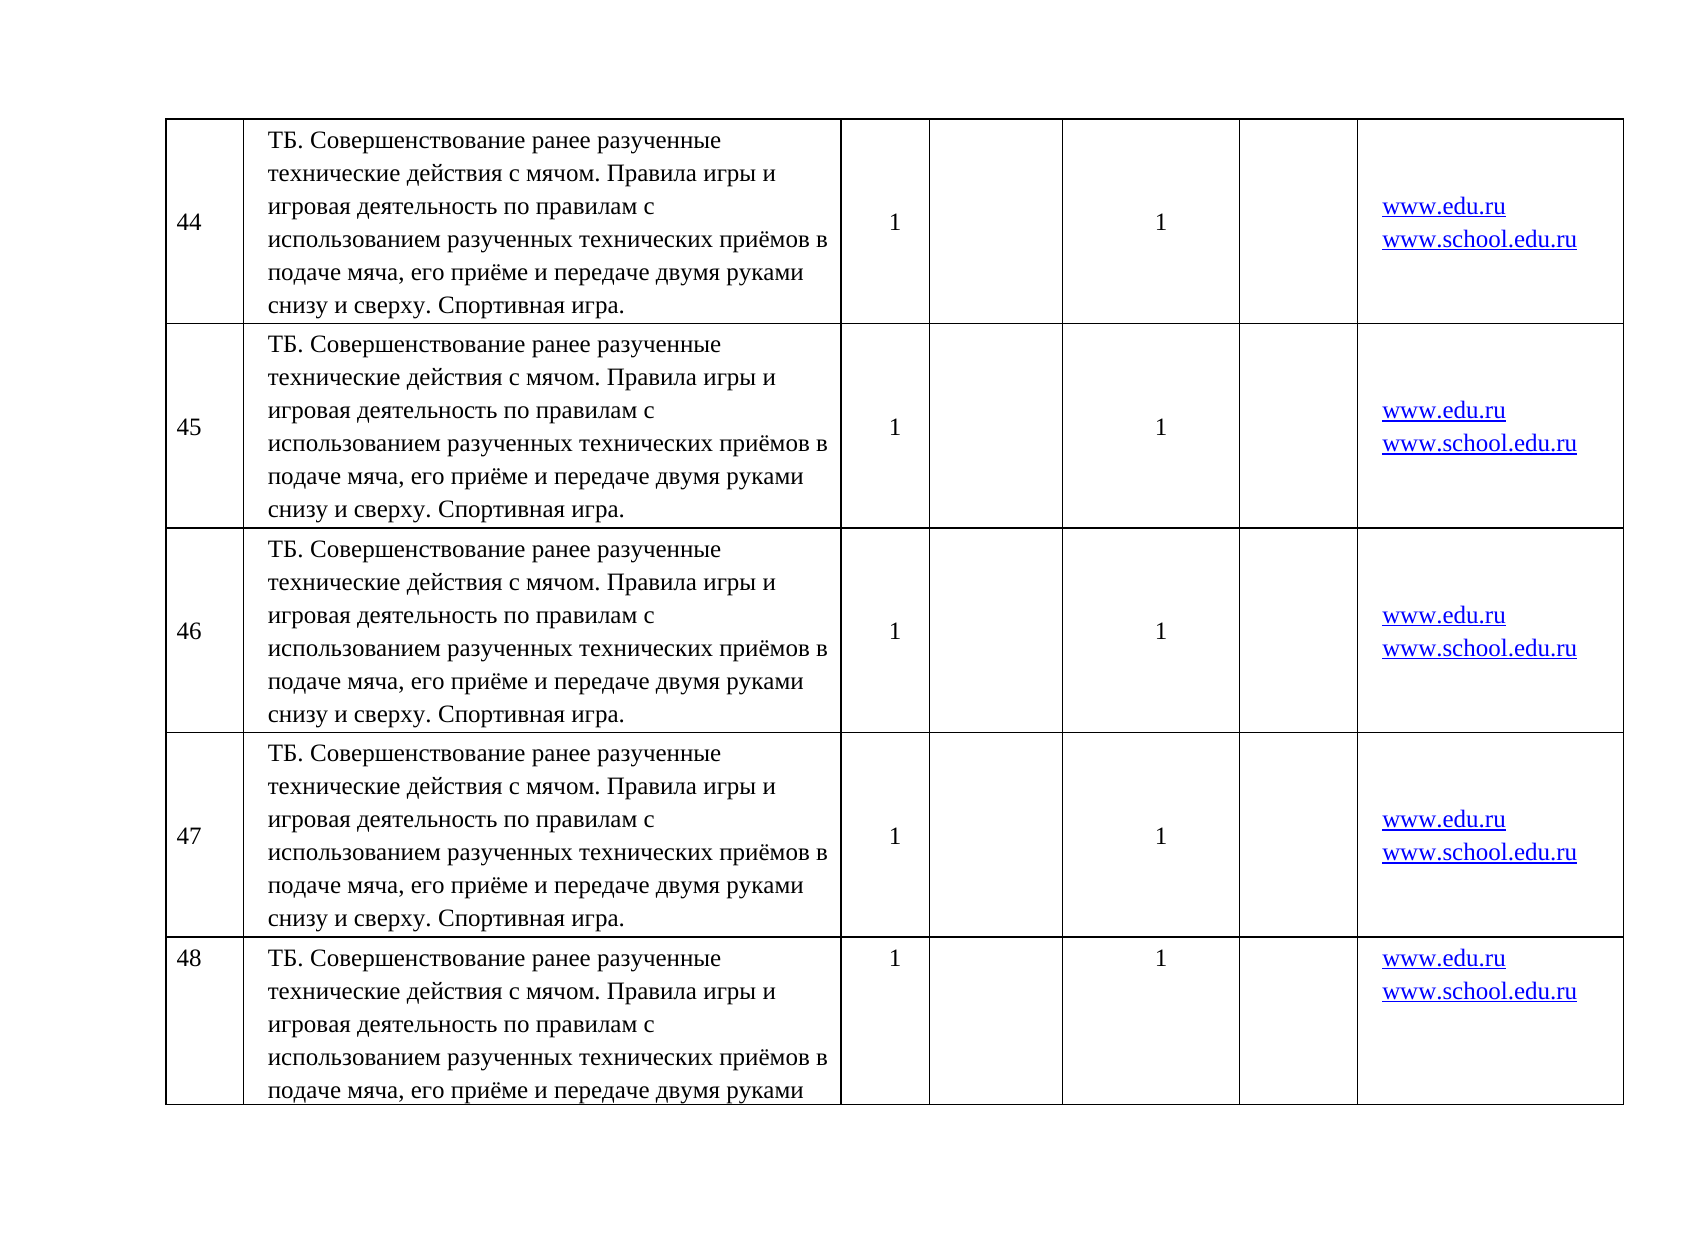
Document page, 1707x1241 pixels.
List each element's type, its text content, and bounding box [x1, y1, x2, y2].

table_cell 45 [167, 324, 243, 527]
table_cell 1 [842, 324, 929, 527]
table_cell [930, 324, 1062, 527]
table_cell [1240, 120, 1357, 323]
table_cell [930, 120, 1062, 323]
table_cell 1 [1063, 324, 1239, 527]
table_cell 1 [1063, 120, 1239, 323]
table_cell 44 [167, 120, 243, 323]
table_cell [930, 938, 1062, 1104]
table_cell 1 [842, 733, 929, 936]
table_cell www.edu.ru www.school.edu.ru [1358, 529, 1623, 732]
table_cell [1240, 938, 1357, 1104]
table_cell 1 [1063, 733, 1239, 936]
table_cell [244, 938, 840, 1104]
table_cell 1 [842, 529, 929, 732]
table_cell [1240, 529, 1357, 732]
table_cell www.edu.ru www.school.edu.ru [1358, 733, 1623, 936]
table_cell [930, 733, 1062, 936]
table_cell 1 [842, 938, 929, 1104]
table_cell 46 [167, 529, 243, 732]
table_cell 1 [842, 120, 929, 323]
table_cell [930, 529, 1062, 732]
table_cell [1240, 324, 1357, 527]
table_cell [1358, 120, 1623, 323]
table_cell 1 [1063, 938, 1239, 1104]
table_cell 48 [167, 938, 243, 1104]
table_cell 1 [1063, 529, 1239, 732]
table_cell www.edu.ru www.school.edu.ru [1358, 324, 1623, 527]
table_cell [1240, 733, 1357, 936]
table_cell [1358, 938, 1623, 1104]
table_cell 47 [167, 733, 243, 936]
